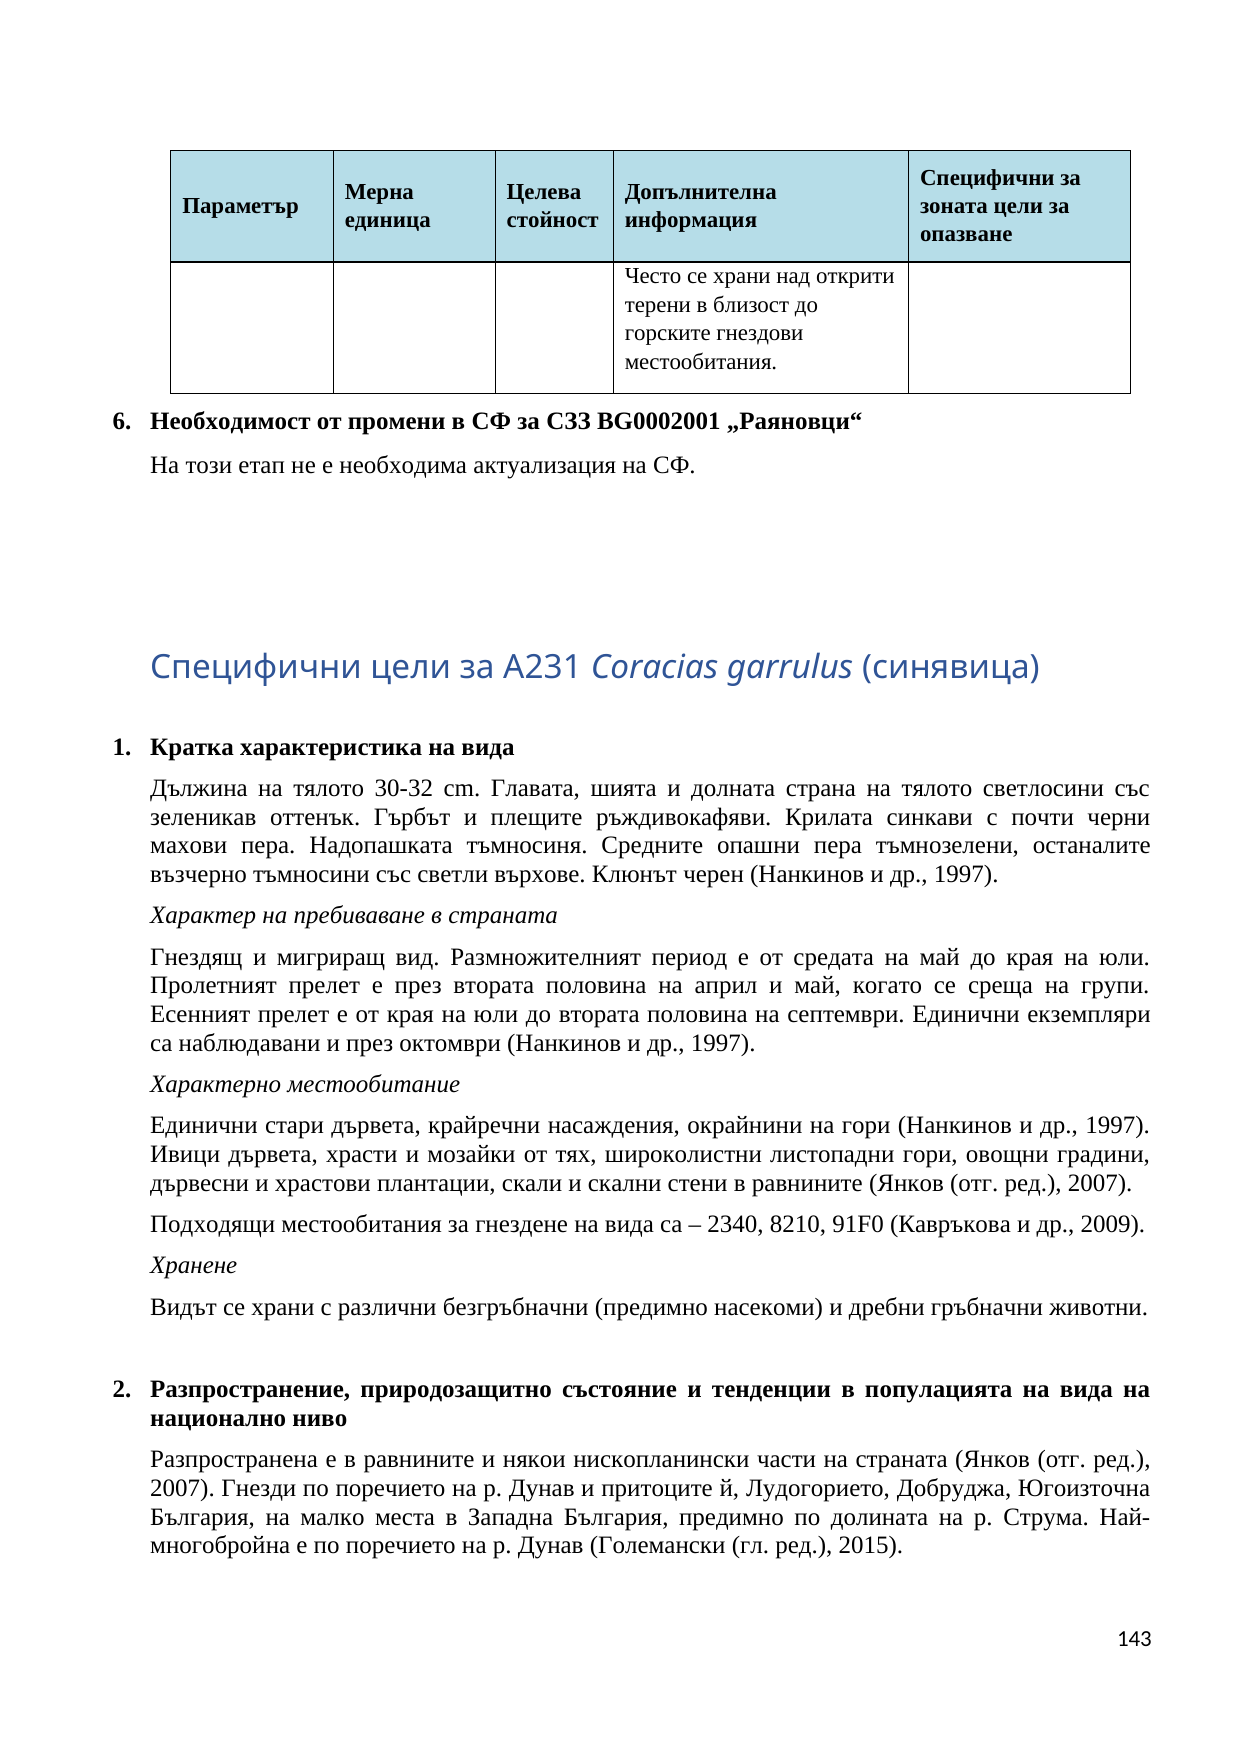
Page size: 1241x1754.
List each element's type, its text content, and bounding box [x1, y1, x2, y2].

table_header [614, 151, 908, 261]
text Характерно местообитание [150, 1069, 1152, 1098]
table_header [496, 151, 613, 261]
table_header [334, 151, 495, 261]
text Видът се храни с различни безгръбначни (предимно насекоми) и дребни гръбначни животни. [150, 1292, 1152, 1321]
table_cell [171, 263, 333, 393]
text На този етап не е необходима актуализация на СФ. [150, 450, 1152, 479]
subtitle Специфични цели за A231 Coracias garrulus (синявица) [150, 642, 1152, 688]
text Хранене [150, 1251, 1152, 1279]
text Разпространена е в равнините и някои нископланински части на страната (Янков (отг. ред.), 2007). Гнезди по поречието на р. Дунав и притоците й, Лудогорието, Добруджа, Югоизточна България, на малко места в Западна България, предимно по долината на р. Струма. Най-многобройна е по поречието на р. Дунав (Големански (гл. ред.), 2015). [150, 1444, 1152, 1559]
list Разпространение, природозащитно състояние и тенденции в популацията на вида на национално ниво [112, 1374, 1152, 1432]
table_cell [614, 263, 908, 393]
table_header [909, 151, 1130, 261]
list Кратка характеристика на вида [112, 732, 1152, 761]
text Подходящи местообитания за гнездене на вида са – 2340, 8210, 91F0 (Кавръкова и др., 2009). [150, 1209, 1152, 1238]
text Характер на пребиваване в страната [150, 901, 1152, 929]
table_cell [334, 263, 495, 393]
list Необходимост от промени в СФ за СЗЗ BG0002001 „Раяновци“ [112, 406, 1152, 435]
text Единични стари дървета, крайречни насаждения, окрайнини на гори (Нанкинов и др., 1997). Ивици дървета, храсти и мозайки от тях, широколистни листопадни гори, овощни градини, дървесни и храстови плантации, скали и скални стени в равнините (Янков (отг. ред.), 2007). [150, 1111, 1152, 1197]
text Гнездящ и мигриращ вид. Размножителният период е от средата на май до края на юли. Пролетният прелет е през втората половина на април и май, когато се среща на групи. Есенният прелет е от края на юли до втората половина на септември. Единични екземпляри са наблюдавани и през октомври (Нанкинов и др., 1997). [150, 942, 1152, 1057]
text Дължина на тялото 30-32 cm. Главата, шията и долната страна на тялото светлосини със зеленикав оттенък. Гърбът и плещите ръждивокафяви. Крилата синкави с почти черни махови пера. Надопашката тъмносиня. Средните опашни пера тъмнозелени, останалите възчерно тъмносини със светли върхове. Клюнът черен (Нанкинов и др., 1997). [150, 773, 1152, 888]
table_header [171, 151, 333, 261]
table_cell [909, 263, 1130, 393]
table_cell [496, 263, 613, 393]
